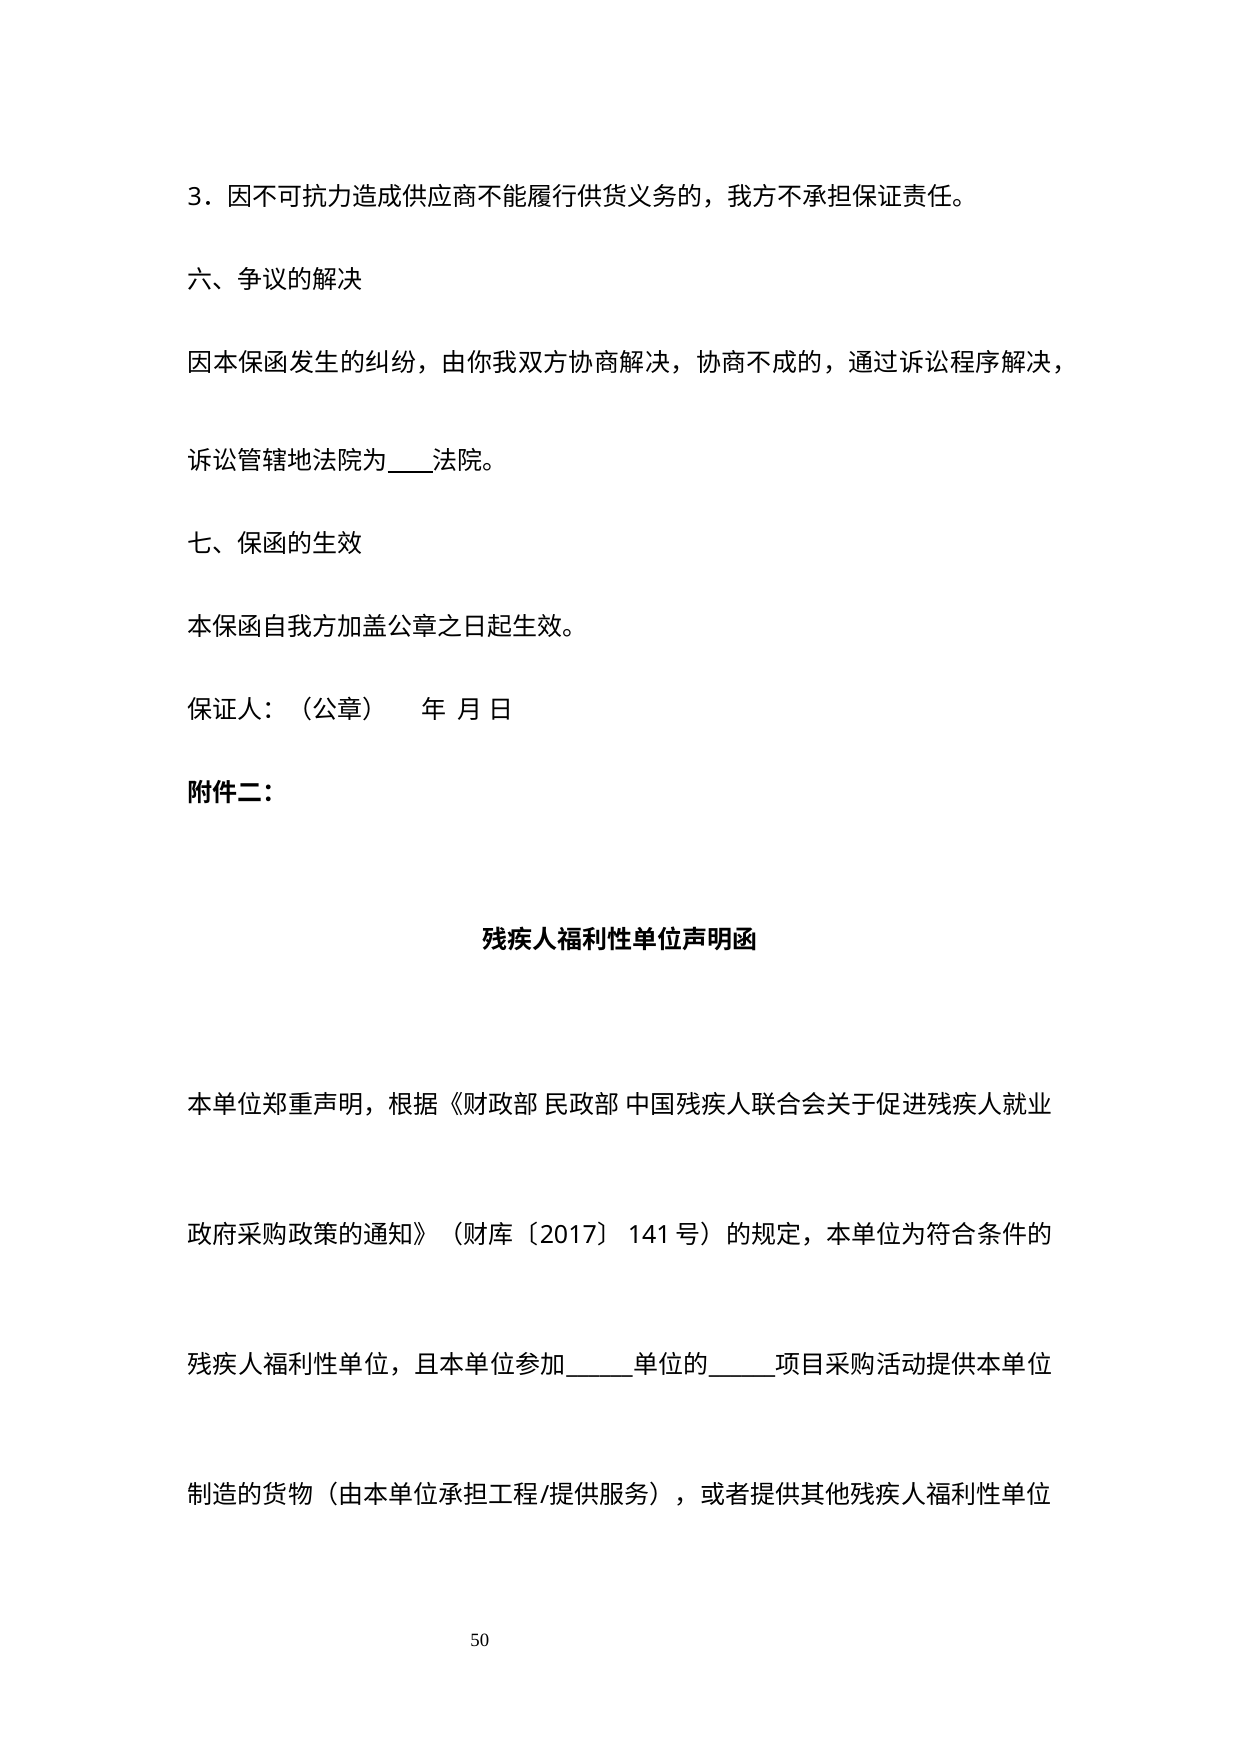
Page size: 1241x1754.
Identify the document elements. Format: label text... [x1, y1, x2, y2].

list 七、保函的生效 [187, 509, 1053, 574]
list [187, 1070, 1053, 1525]
list 六、争议的解决 [187, 245, 1053, 310]
list 本保函自我方加盖公章之日起生效。 [187, 592, 1053, 657]
list 因本保函发生的纠纷，由你我双方协商解决，协商不成的，通过诉讼程序解决，诉讼管辖地法院为 法院。 [187, 328, 1053, 491]
list 附件二： [187, 758, 1053, 823]
list 残疾人福利性单位声明函 [187, 905, 1053, 970]
list 3．因不可抗力造成供应商不能履行供货义务的，我方不承担保证责任。 [187, 162, 1053, 227]
list 保证人：（公章） 年 月 日 [187, 675, 1053, 740]
